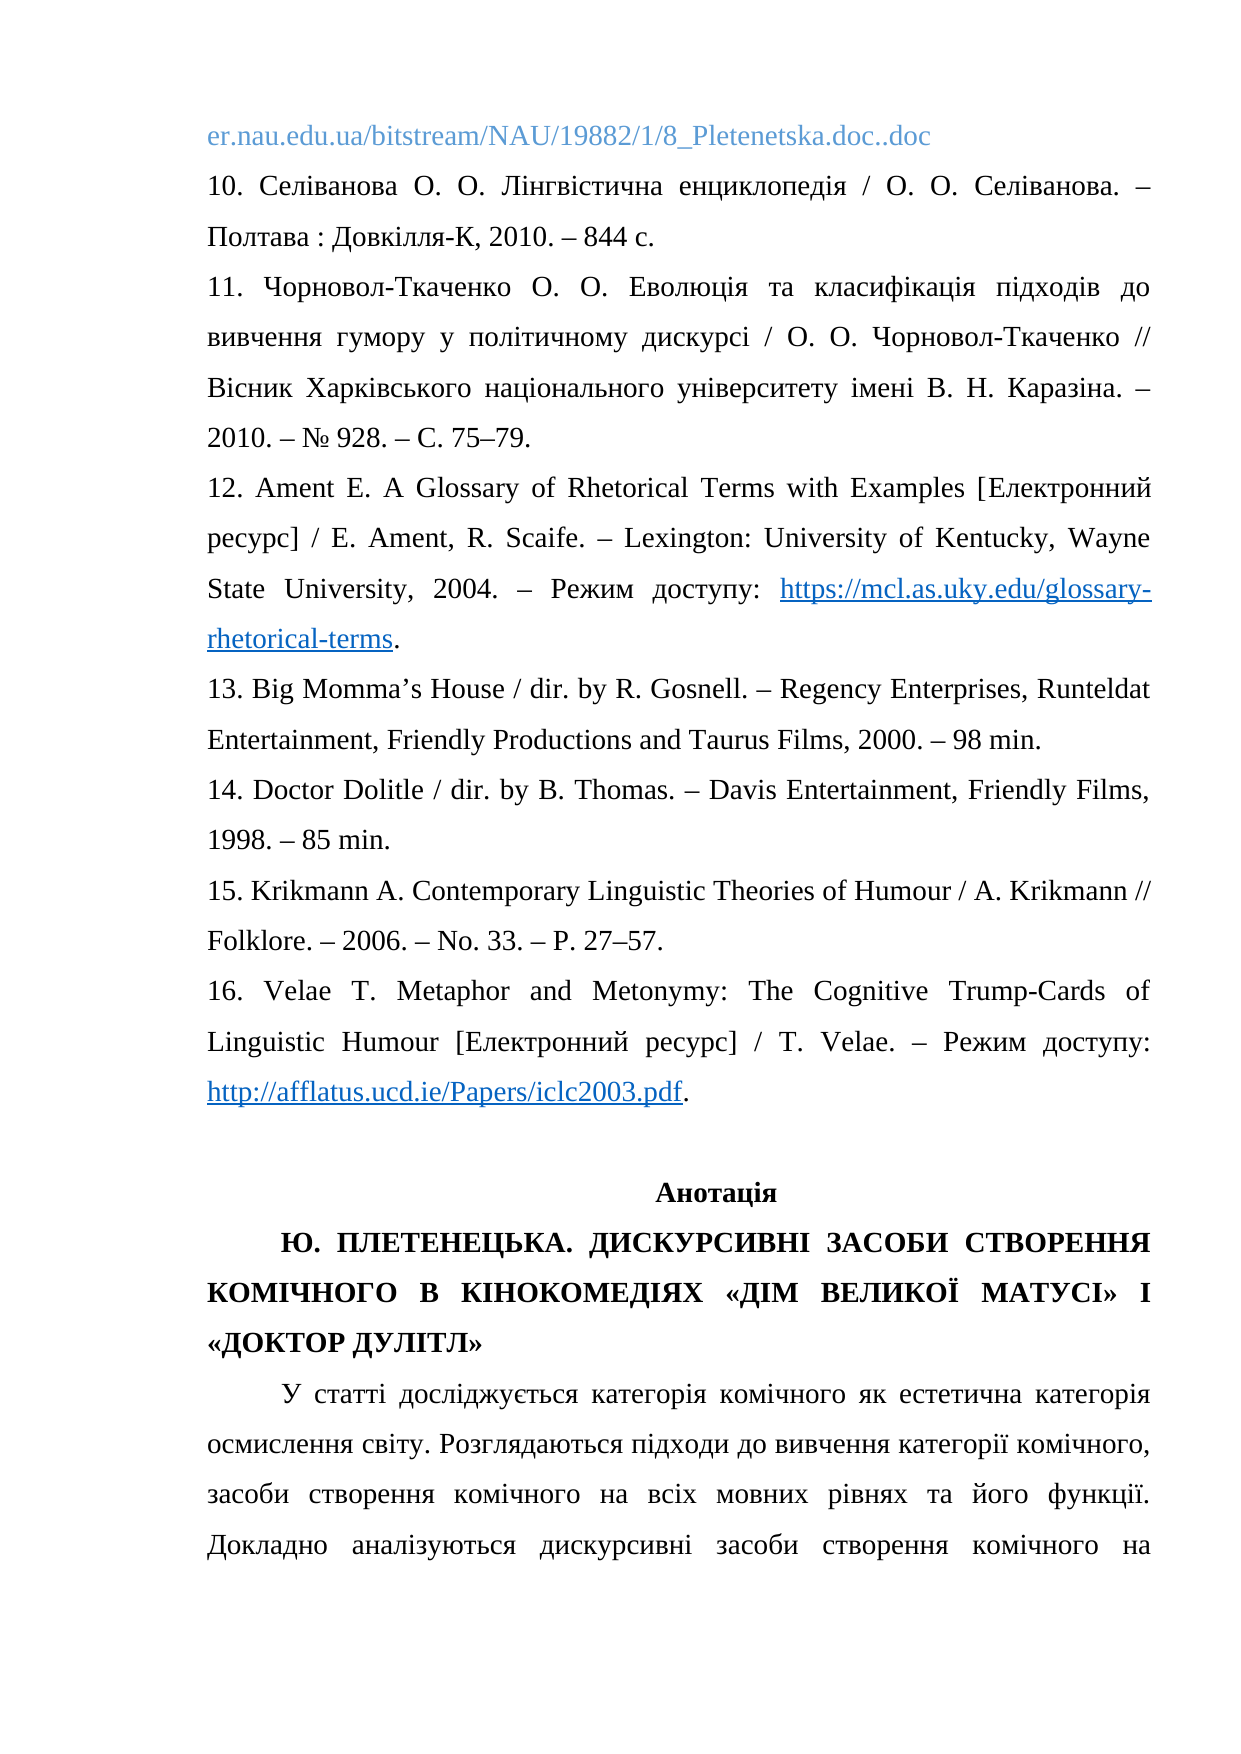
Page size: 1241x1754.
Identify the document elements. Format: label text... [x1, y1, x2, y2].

text 13. Big Momma’s House / dir. by R. Gosnell. – Regency Enterprises, Runteldat Entertainment, Friendly Productions and Taurus Films, 2000. – 98 min. [207, 672, 1152, 755]
text 12. Ament E. A Glossary of Rhetorical Terms with Examples [Електронний ресурс] / E. Ament, R. Scaife. – Lexington: University of Kentucky, Wayne State University, 2004. – Режим доступу: https://mcl.as.uky.edu/glossary-rhetorical-terms. [207, 470, 1152, 655]
text Анотація [207, 1175, 1152, 1208]
text Ю. ПЛЕТЕНЕЦЬКА. ДИСКУРСИВНІ ЗАСОБИ СТВОРЕННЯ КОМІЧНОГО В КІНОКОМЕДІЯХ «ДІМ ВЕЛИКОЇ МАТУСІ» І «ДОКТОР ДУЛІТЛ» [207, 1225, 1152, 1359]
text 16. Velae T. Metaphor and Metonymy: The Cognitive Trump-Cards of Linguistic Humour [Електронний ресурс] / T. Velae. – Режим доступу: http://afflatus.ucd.ie/Papers/iclc2003.pdf. [207, 973, 1152, 1108]
text 14. Doctor Dolitle / dir. by B. Thomas. – Davis Entertainment, Friendly Films, 1998. – 85 min. [207, 772, 1152, 856]
text 15. Krikmann A. Contemporary Linguistic Theories of Humour / A. Krikmann // Folklore. – 2006. – No. 33. – P. 27–57. [207, 873, 1152, 957]
text er.nau.edu.ua/bitstream/NAU/19882/1/8_Pletenetska.doc..doc [207, 118, 1152, 152]
text 11. Чорновол-Ткаченко О. О. Еволюція та класифікація підходів до вивчення гумору у політичному дискурсі / О. О. Чорновол-Ткаченко // Вісник Харківського національного університету імені В. Н. Каразіна. – 2010. – № 928. – С. 75–79. [207, 269, 1152, 453]
text 10. Селіванова О. О. Лінгвістична енциклопедія / О. О. Селіванова. – Полтава : Довкілля-К, 2010. – 844 с. [207, 168, 1152, 252]
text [207, 1376, 1152, 1560]
